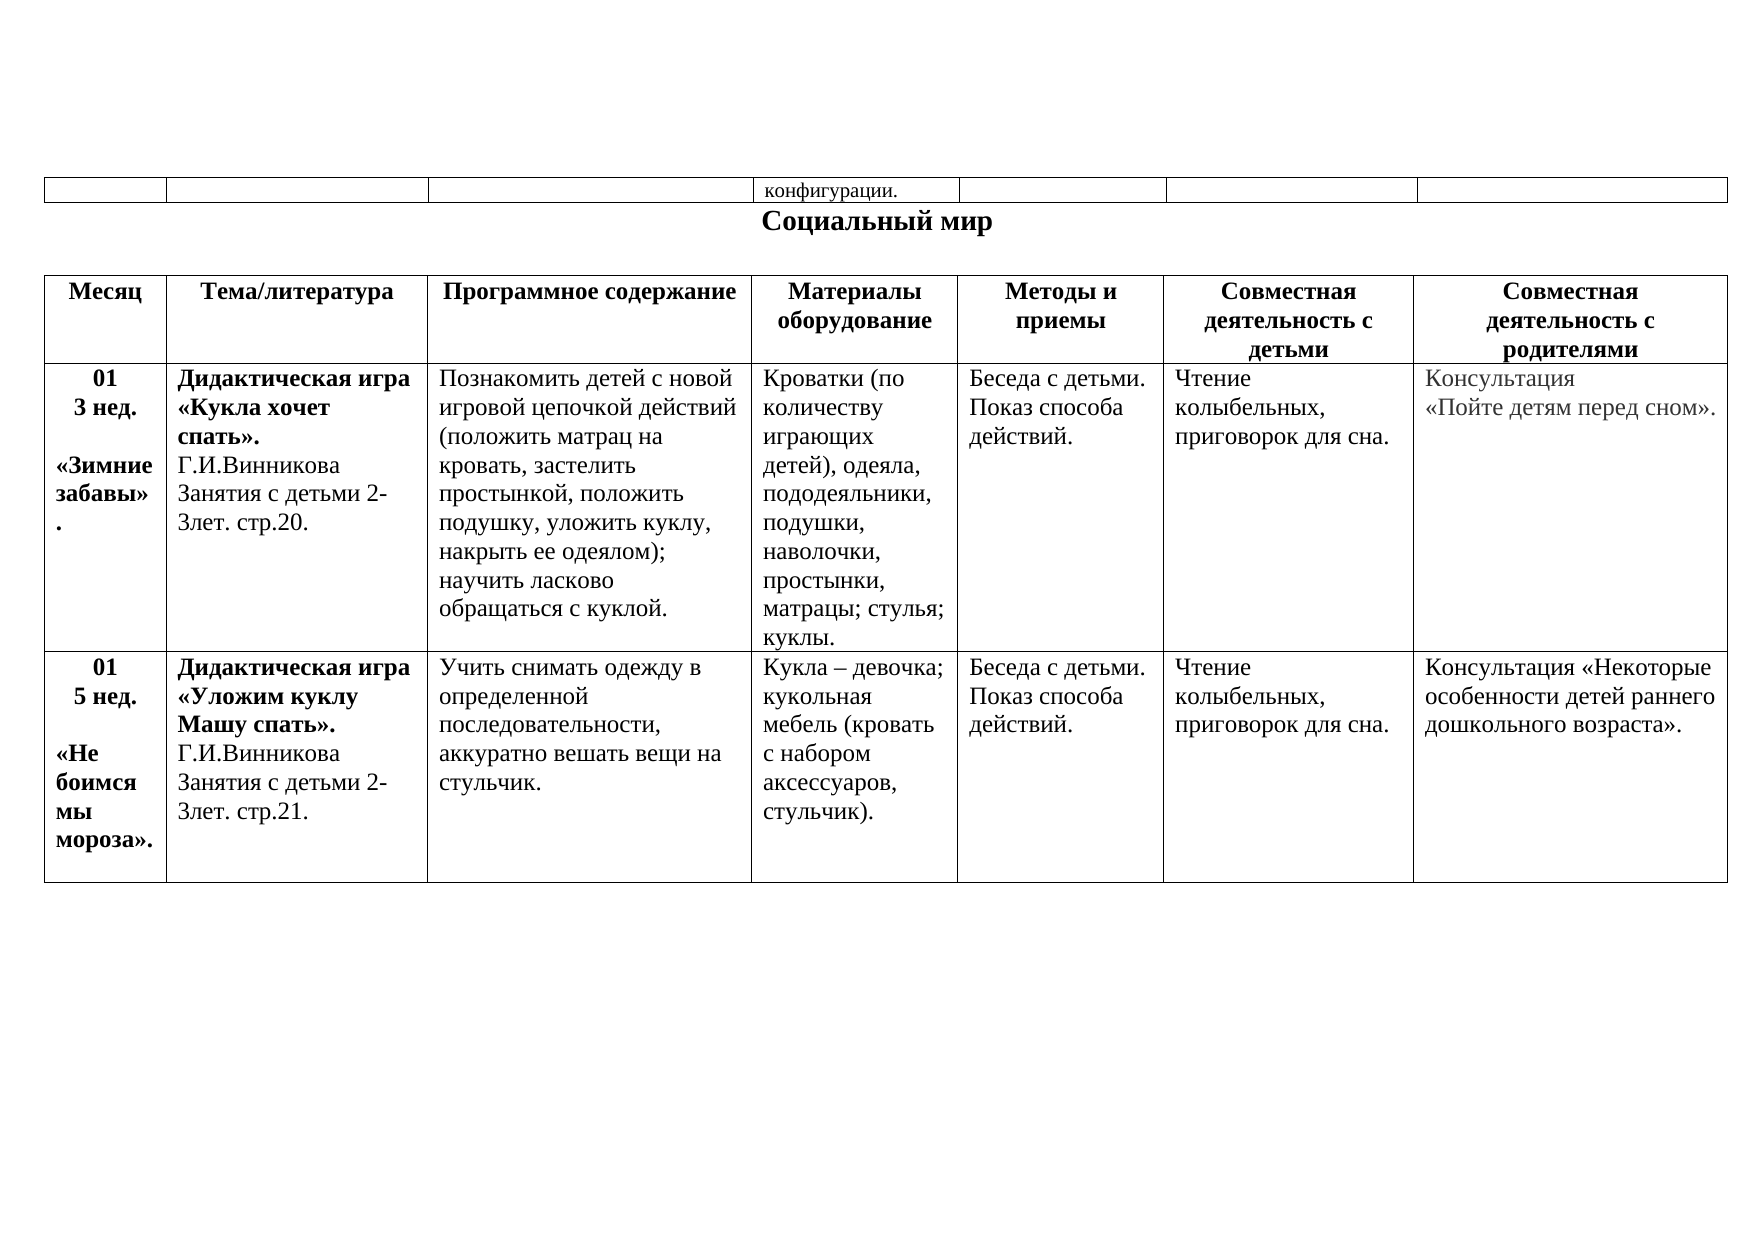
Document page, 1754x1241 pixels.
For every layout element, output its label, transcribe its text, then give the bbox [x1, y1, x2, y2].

table_header Совместная деятельность с родителями [1414, 276, 1727, 362]
table_header Методы и приемы [958, 276, 1163, 362]
table_cell 01 3 нед. «Зимние забавы». [45, 364, 166, 651]
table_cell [429, 178, 753, 202]
table_cell 01 5 нед. «Не боимся мы мороза». [45, 652, 166, 882]
table_cell Кукла – девочка; кукольная мебель (кровать с набором аксессуаров, стульчик). [752, 652, 957, 882]
table_cell Чтение колыбельных, приговорок для сна. [1164, 652, 1413, 882]
table_cell Чтение колыбельных, приговорок для сна. [1164, 364, 1413, 651]
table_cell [960, 178, 1166, 202]
table_header Месяц [45, 276, 166, 362]
table_header Совместная деятельность с детьми [1164, 276, 1413, 362]
table_cell Консультация «Некоторые особенности детей раннего дошкольного возраста». [1414, 652, 1727, 882]
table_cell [45, 178, 166, 202]
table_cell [1167, 178, 1417, 202]
table_cell Беседа с детьми. Показ способа действий. [958, 364, 1163, 651]
table_cell Дидактическая игра «Кукла хочет спать». Г.И.Винникова Занятия с детьми 2-3лет. стр.20. [167, 364, 427, 651]
table_cell Дидактическая игра «Уложим куклу Машу спать». Г.И.Винникова Занятия с детьми 2-3лет. стр.21. [167, 652, 427, 882]
table_cell Кроватки (по количеству играющих детей), одеяла, пододеяльники, подушки, наволочки, простынки, матрацы; стулья; куклы. [752, 364, 957, 651]
table_cell Учить снимать одежду в определенной последовательности, аккуратно вешать вещи на стульчик. [428, 652, 751, 882]
table_cell Познакомить детей с новой игровой цепочкой действий (положить матрац на кровать, застелить простынкой, положить подушку, уложить куклу, накрыть ее одеялом); научить ласково обращаться с куклой. [428, 364, 751, 651]
table_cell Консультация «Пойте детям перед сном». [1414, 364, 1727, 651]
text Социальный мир [118, 203, 1636, 237]
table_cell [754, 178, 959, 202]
table_header Тема/литература [167, 276, 427, 362]
table_cell Беседа с детьми. Показ способа действий. [958, 652, 1163, 882]
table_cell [167, 178, 428, 202]
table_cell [1418, 178, 1727, 202]
table_header Программное содержание [428, 276, 751, 362]
table_header Материалы оборудование [752, 276, 957, 362]
